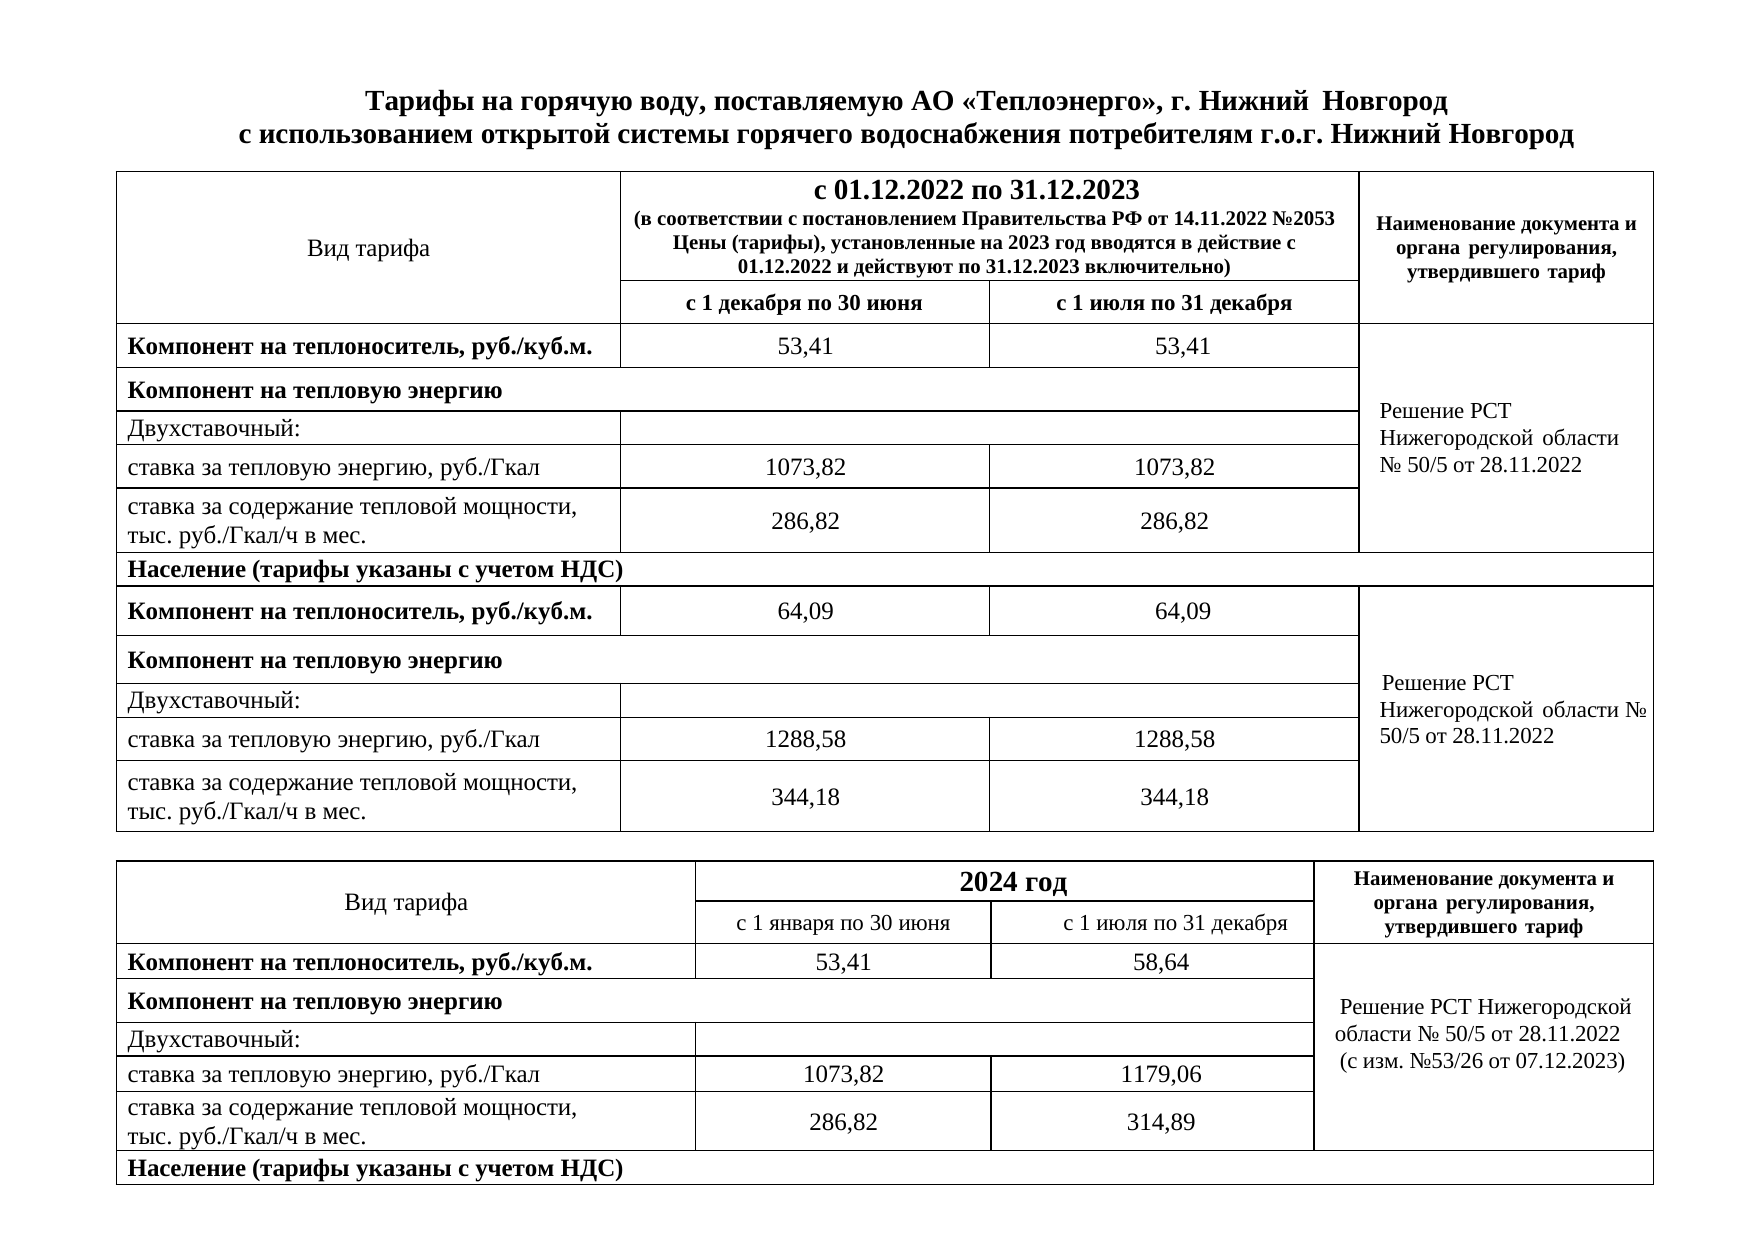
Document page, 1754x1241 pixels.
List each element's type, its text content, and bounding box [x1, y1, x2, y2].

table_cell 53,41 [696, 944, 990, 978]
table_cell ставка за содержание тепловой мощности, тыс. руб./Гкал/ч в мес. [117, 761, 620, 831]
table_cell 53,41 [621, 324, 989, 367]
table_cell 64,09 [990, 587, 1358, 635]
table_cell 286,82 [696, 1092, 990, 1150]
table_cell с 1 января по 30 июня [696, 902, 990, 943]
table_cell с 1 июля по 31 декабря [990, 281, 1358, 322]
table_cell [117, 1092, 695, 1150]
table_cell ставка за тепловую энергию, руб./Гкал [117, 1057, 695, 1091]
table_cell 1288,58 [621, 718, 989, 760]
table_cell Компонент на теплоноситель, руб./куб.м. [117, 324, 620, 367]
table_cell [621, 412, 1358, 444]
table_cell Компонент на теплоноситель, руб./куб.м. [117, 587, 620, 635]
table_cell Компонент на тепловую энергию [117, 979, 1313, 1022]
table_cell 64,09 [621, 587, 989, 635]
table_cell 286,82 [621, 489, 989, 552]
table_header с 01.12.2022 по 31.12.2023 (в соответствии с постановлением Правительства РФ от 14.11.2022 №2053 Цены (тарифы), установленные на 2023 год вводятся в действие с 01.12.2022 и действуют по 31.12.2023 включительно) [621, 172, 1358, 280]
table_cell Двухставочный: [117, 684, 620, 717]
table_cell Компонент на тепловую энергию [117, 368, 1358, 410]
table_cell 344,18 [990, 761, 1358, 831]
table_cell 1073,82 [696, 1057, 990, 1091]
table_cell Население (тарифы указаны с учетом НДС) [117, 553, 1653, 585]
table_cell 1179,06 [992, 1057, 1313, 1091]
table_cell 314,89 [992, 1092, 1313, 1150]
table_cell ставка за содержание тепловой мощности, тыс. руб./Гкал/ч в мес. [117, 489, 620, 552]
table_cell 1073,82 [621, 445, 989, 487]
table_cell Двухставочный: [117, 1023, 695, 1055]
table_cell 1288,58 [990, 718, 1358, 760]
table_cell 53,41 [990, 324, 1358, 367]
table_cell [696, 1023, 1313, 1055]
table_header Наименование документа и органа регулирования, утвердившего тариф [1315, 862, 1653, 943]
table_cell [1315, 944, 1653, 1150]
table_cell с 1 июля по 31 декабря [992, 902, 1313, 943]
table_cell ставка за тепловую энергию, руб./Гкал [117, 718, 620, 760]
table_cell ставка за тепловую энергию, руб./Гкал [117, 445, 620, 487]
table_cell Двухставочный: [117, 412, 620, 444]
table_cell 286,82 [990, 489, 1358, 552]
table_cell Компонент на теплоноситель, руб./куб.м. [117, 944, 695, 978]
table_header Наименование документа и органа регулирования, утвердившего тариф [1360, 172, 1653, 322]
table_cell Решение РСТ Нижегородской области № 50/5 от 28.11.2022 [1360, 324, 1653, 552]
table_cell 58,64 [992, 944, 1313, 978]
table_header Вид тарифа [117, 862, 695, 943]
table_cell Решение РСТ Нижегородской области № 50/5 от 28.11.2022 [1360, 587, 1653, 831]
table_cell [621, 684, 1358, 717]
table_cell Компонент на тепловую энергию [117, 636, 1358, 683]
table_cell 344,18 [621, 761, 989, 831]
table_cell 1073,82 [990, 445, 1358, 487]
text с использованием открытой системы горячего водоснабжения потребителям г.о.г. Нижний Новгород [148, 116, 1664, 150]
table_header Вид тарифа [117, 172, 620, 322]
table_cell с 1 декабря по 30 июня [621, 281, 989, 322]
table_cell Население (тарифы указаны с учетом НДС) [117, 1151, 1653, 1184]
text Тарифы на горячую воду, поставляемую АО «Теплоэнерго», г. Нижний Новгород [148, 83, 1664, 116]
table_header 2024 год [696, 862, 1313, 900]
